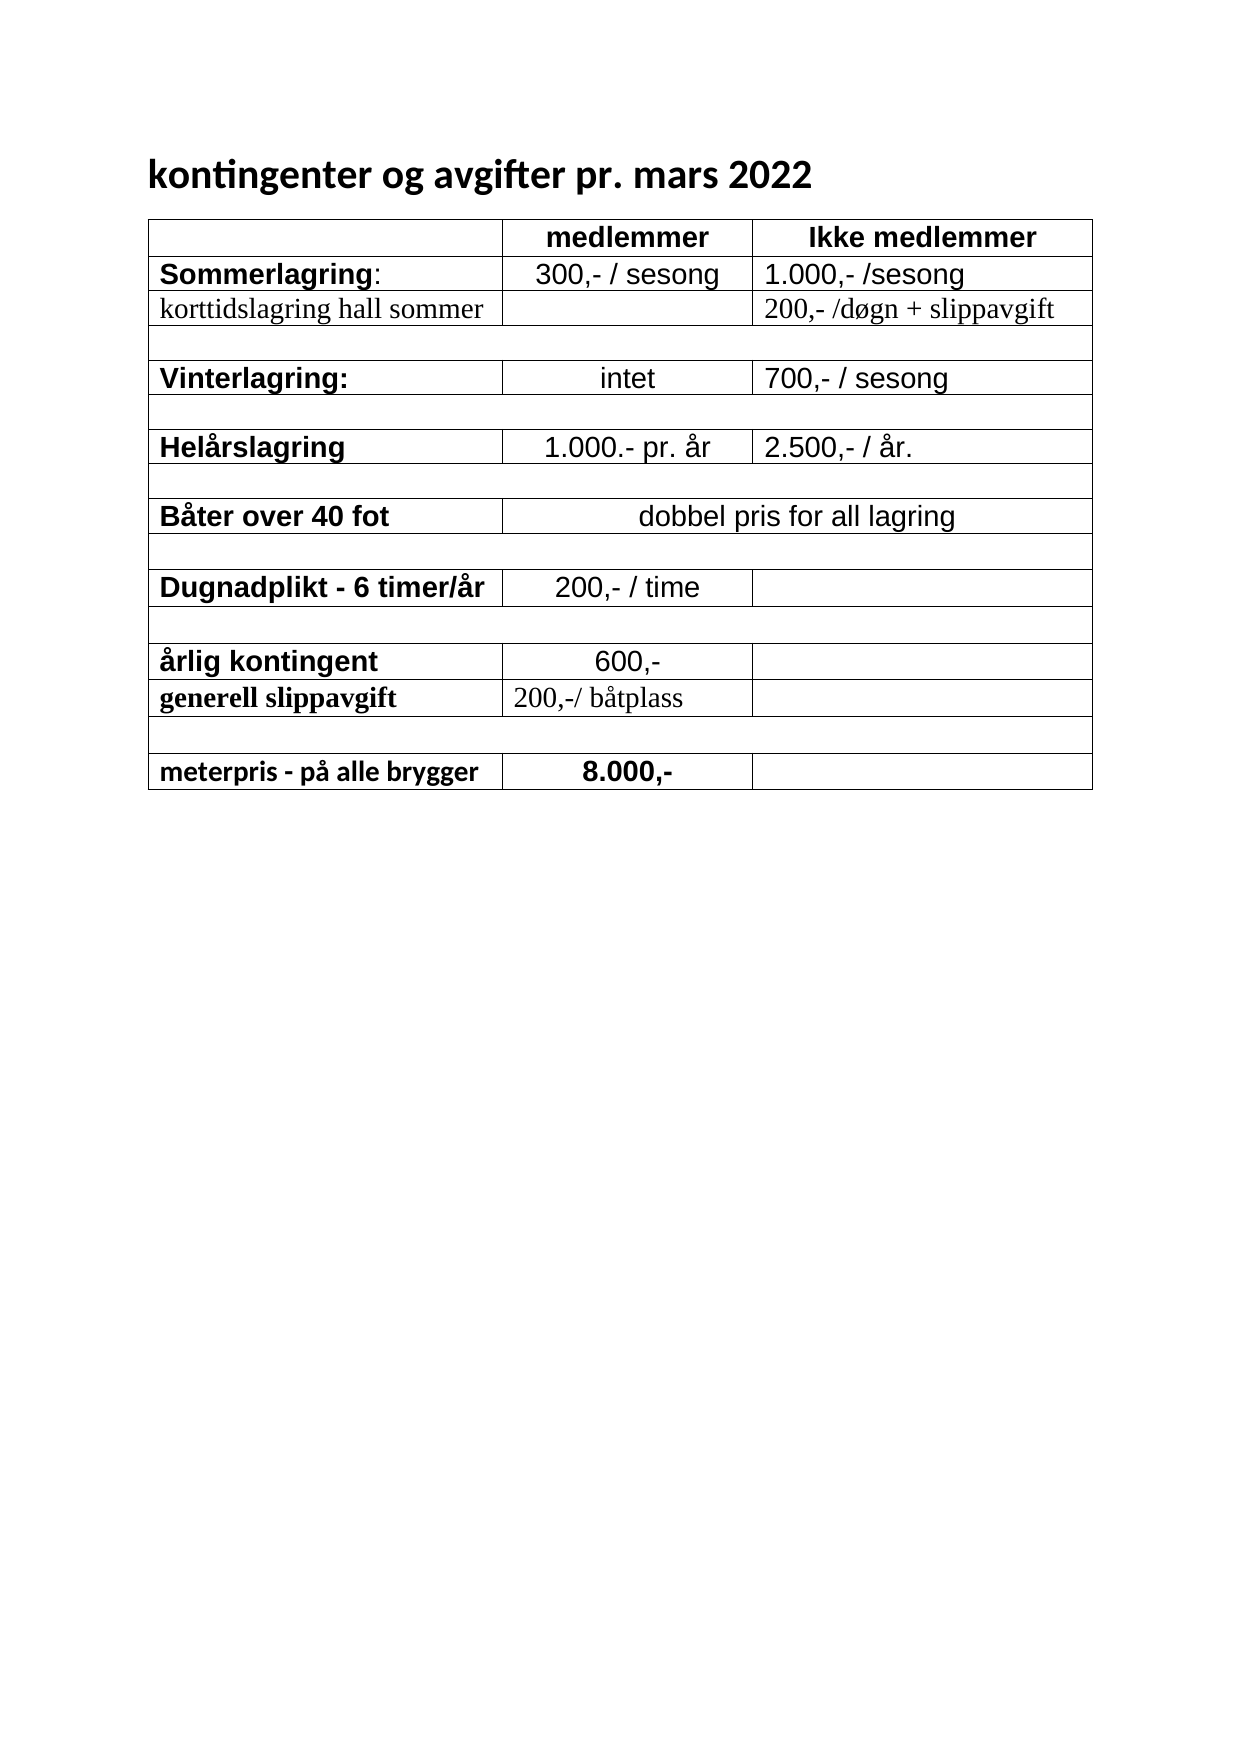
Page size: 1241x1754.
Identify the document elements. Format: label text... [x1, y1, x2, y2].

table_cell [753, 754, 1092, 789]
table_cell årlig kontingent [149, 644, 502, 679]
table_cell intet [503, 361, 752, 394]
table_cell [149, 395, 1092, 429]
table_cell [149, 717, 1092, 752]
table_cell Vinterlagring: [149, 361, 502, 394]
table_cell 300,- / sesong [503, 257, 752, 290]
table_cell Helårslagring [149, 430, 502, 463]
table_cell Dugnadplikt - 6 timer/år [149, 570, 502, 606]
table_cell 600,- [503, 644, 752, 679]
table_cell [753, 570, 1092, 606]
table_cell 1.000,- /sesong [753, 257, 1092, 290]
table_cell [149, 607, 1092, 642]
table_cell Båter over 40 fot [149, 499, 502, 532]
table_cell generell slippavgift [149, 680, 502, 716]
table_cell 200,- / time [503, 570, 752, 606]
table_header [149, 220, 502, 256]
table_cell 2.500,- / år. [753, 430, 1092, 463]
table_cell meterpris - på alle brygger [149, 754, 502, 789]
table_cell 200,-/ båtplass [503, 680, 752, 716]
table_cell [753, 644, 1092, 679]
table_cell [149, 464, 1092, 498]
table_cell [753, 680, 1092, 716]
table_cell 200,- /døgn + slippavgift [753, 291, 1092, 325]
table_cell 1.000.- pr. år [503, 430, 752, 463]
table_cell Sommerlagring: [149, 257, 502, 290]
table_header Ikke medlemmer [753, 220, 1092, 256]
table_cell [503, 291, 752, 325]
table_cell [149, 534, 1092, 569]
table_header medlemmer [503, 220, 752, 256]
text kontingenter og avgifter pr. mars 2022 [148, 148, 1093, 198]
table_cell 8.000,- [503, 754, 752, 789]
table_cell dobbel pris for all lagring [503, 499, 1092, 532]
table_cell korttidslagring hall sommer [149, 291, 502, 325]
table_cell [149, 326, 1092, 359]
table_cell 700,- / sesong [753, 361, 1092, 394]
